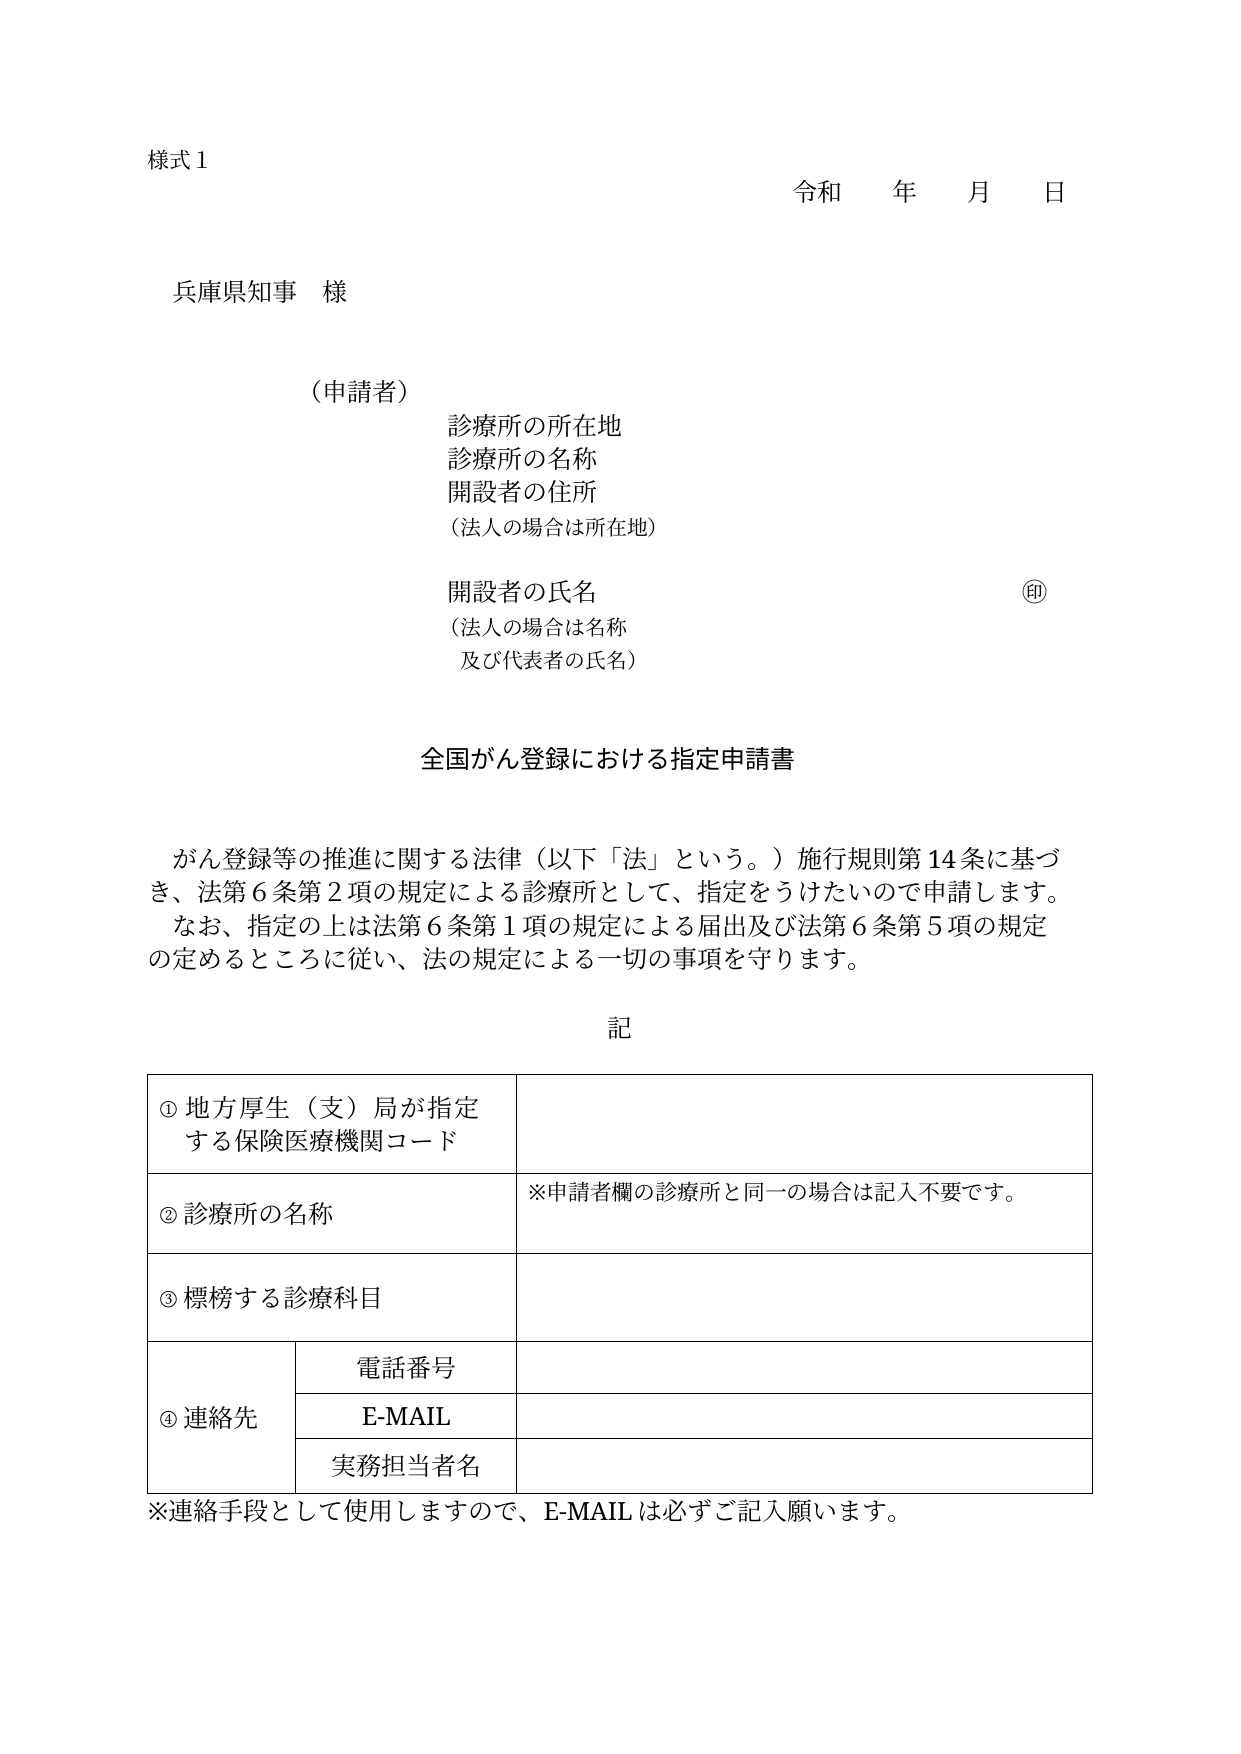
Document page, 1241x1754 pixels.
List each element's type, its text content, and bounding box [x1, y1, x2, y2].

text なお、指定の上は法第６条第１項の規定による届出及び法第６条第５項の規定の定めるところに従い、法の規定による一切の事項を守ります。 [148, 908, 1067, 975]
text 様式１ [148, 142, 1067, 175]
text 令和 年 月 日 [148, 175, 1067, 208]
text （申請者） [148, 375, 1067, 408]
table_header [517, 1075, 1092, 1173]
table_cell [517, 1394, 1092, 1438]
text 開設者の住所 [148, 475, 1067, 508]
text 開設者の氏名 ㊞ [148, 575, 1067, 608]
table_cell E-MAIL [296, 1394, 516, 1438]
text 兵庫県知事 様 [148, 275, 1067, 308]
text 及び代表者の氏名） [148, 642, 1067, 675]
text 全国がん登録における指定申請書 [148, 742, 1067, 775]
text ※連絡手段として使用しますので、E-MAILは必ずご記入願います。 [148, 1494, 1067, 1527]
table_cell ③標榜する診療科目 [148, 1254, 516, 1341]
table_cell ※申請者欄の診療所と同一の場合は記入不要です。 [517, 1174, 1092, 1253]
table_cell [517, 1254, 1092, 1341]
text （法人の場合は所在地） [148, 508, 1067, 542]
table_cell ②診療所の名称 [148, 1174, 516, 1253]
table_cell [517, 1439, 1092, 1493]
text 診療所の名称 [148, 442, 1067, 475]
table_cell 実務担当者名 [296, 1439, 516, 1493]
table_cell [517, 1342, 1092, 1393]
text 診療所の所在地 [148, 408, 1067, 442]
table_cell 電話番号 [296, 1342, 516, 1393]
text がん登録等の推進に関する法律（以下「法」という。）施行規則第14条に基づき、法第６条第２項の規定による診療所として、指定をうけたいので申請します。 [148, 842, 1067, 908]
text （法人の場合は名称 [148, 608, 1067, 642]
table_cell ④連絡先 [148, 1342, 295, 1493]
table_header ①地方厚生（支）局が指定する保険医療機関コード [148, 1075, 516, 1173]
subtitle 記 [148, 1008, 1092, 1044]
